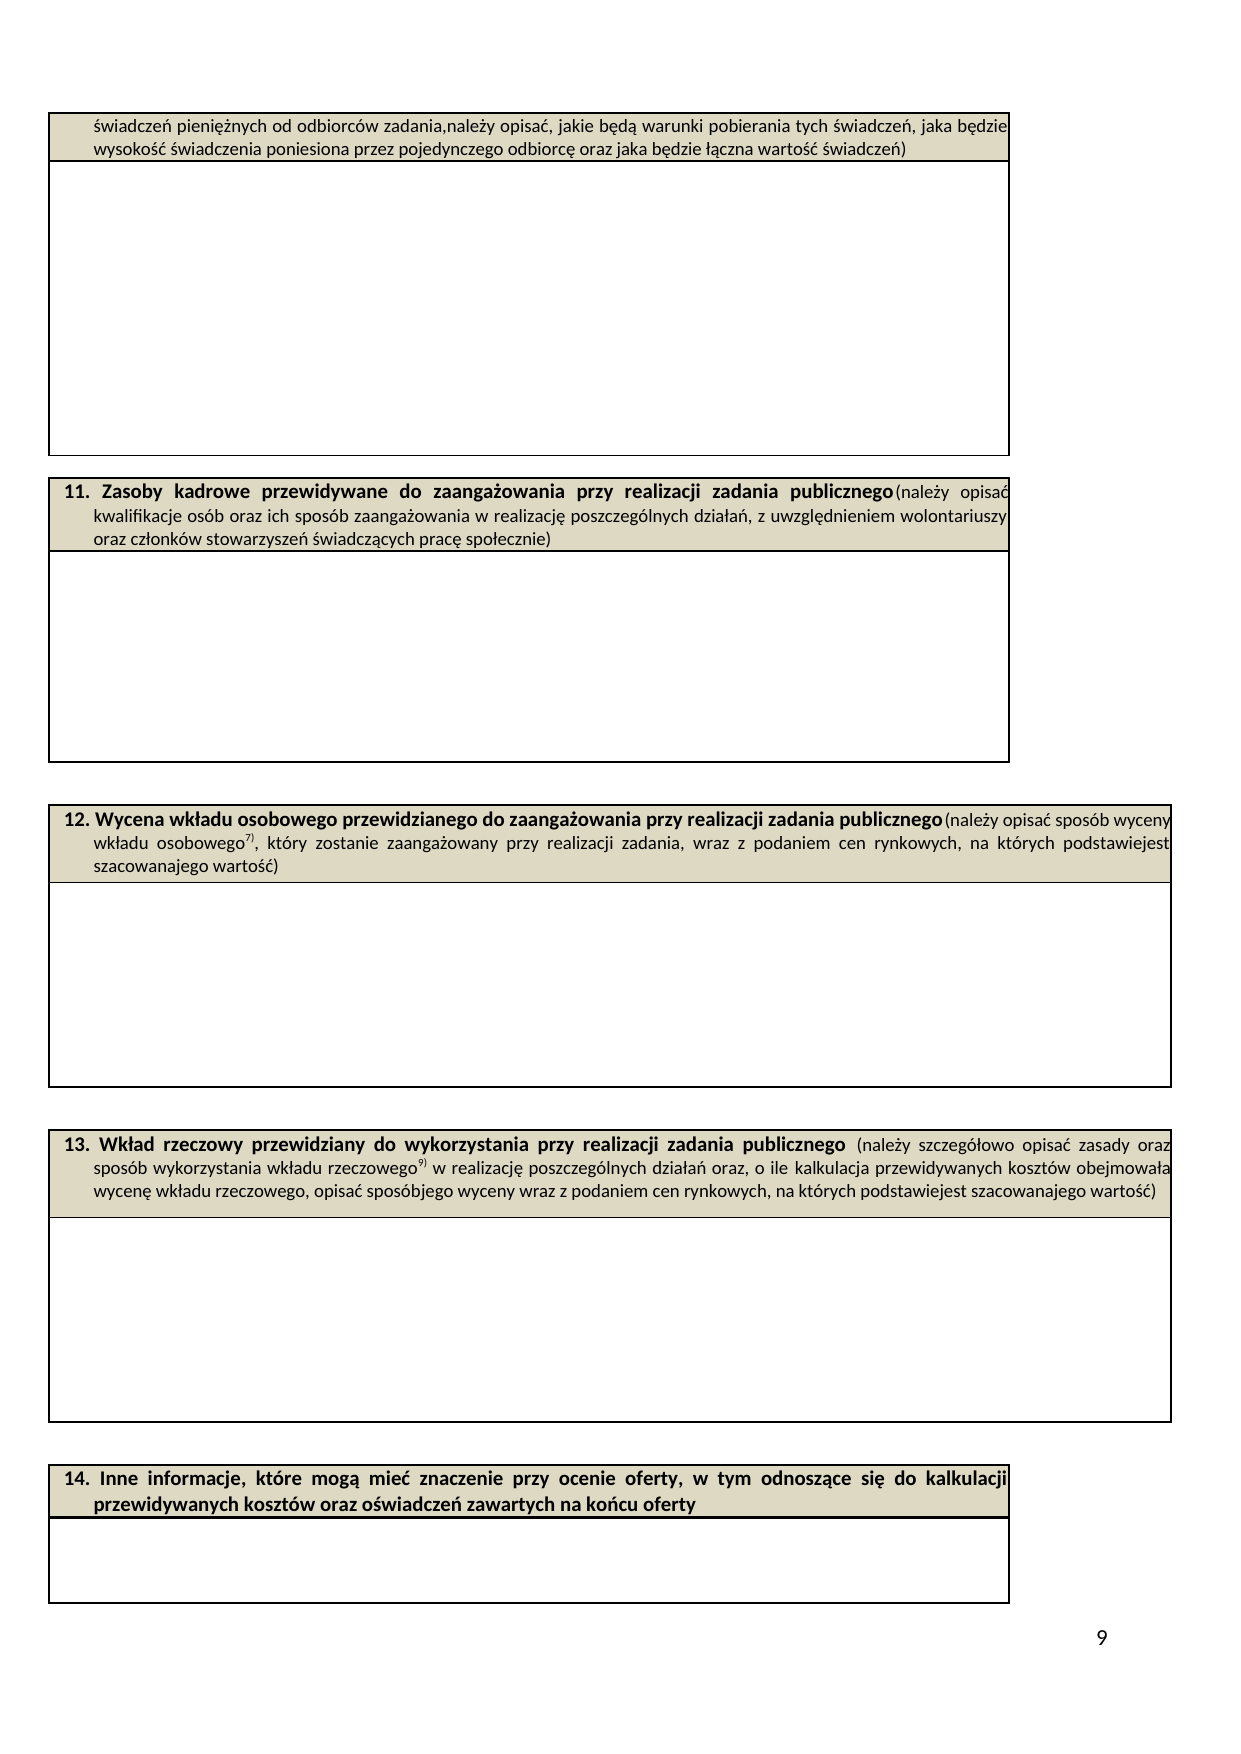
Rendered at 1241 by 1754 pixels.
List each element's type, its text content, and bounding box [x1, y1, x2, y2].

table_header 13. Wkład rzeczowy przewidziany do wykorzystania przy realizacji zadania publicznego (należy szczegółowo opisać zasady oraz sposób wykorzystania wkładu rzeczowego) w realizację poszczególnych działań oraz, o ile kalkulacja przewidywanych kosztów obejmowała wycenę wkładu rzeczowego, opisać sposóbjego wyceny wraz z podaniem cen rynkowych, na których podstawiejest szacowanajego wartość) [50, 1131, 1170, 1217]
table_header 11. Zasoby kadrowe przewidywane do zaangażowania przy realizacji zadania publicznego(należy opisać kwalifikacje osób oraz ich sposób zaangażowania w realizację poszczególnych działań, z uwzględnieniem wolontariuszy oraz członków stowarzyszeń świadczących pracę społecznie) [50, 479, 1008, 550]
table_cell [50, 1218, 1170, 1421]
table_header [50, 114, 1008, 160]
table_cell [50, 162, 1008, 455]
table_cell [50, 883, 1170, 1086]
table_cell [50, 1519, 1008, 1602]
table_header 12. Wycena wkładu osobowego przewidzianego do zaangażowania przy realizacji zadania publicznego(należy opisać sposób wyceny wkładu osobowego), który zostanie zaangażowany przy realizacji zadania, wraz z podaniem cen rynkowych, na których podstawiejest szacowanajego wartość) [50, 806, 1170, 882]
table_cell [50, 552, 1008, 761]
table_header 14. Inne informacje, które mogą mieć znaczenie przy ocenie oferty, w tym odnoszące się do kalkulacji przewidywanych kosztów oraz oświadczeń zawartych na końcu oferty [50, 1466, 1008, 1516]
